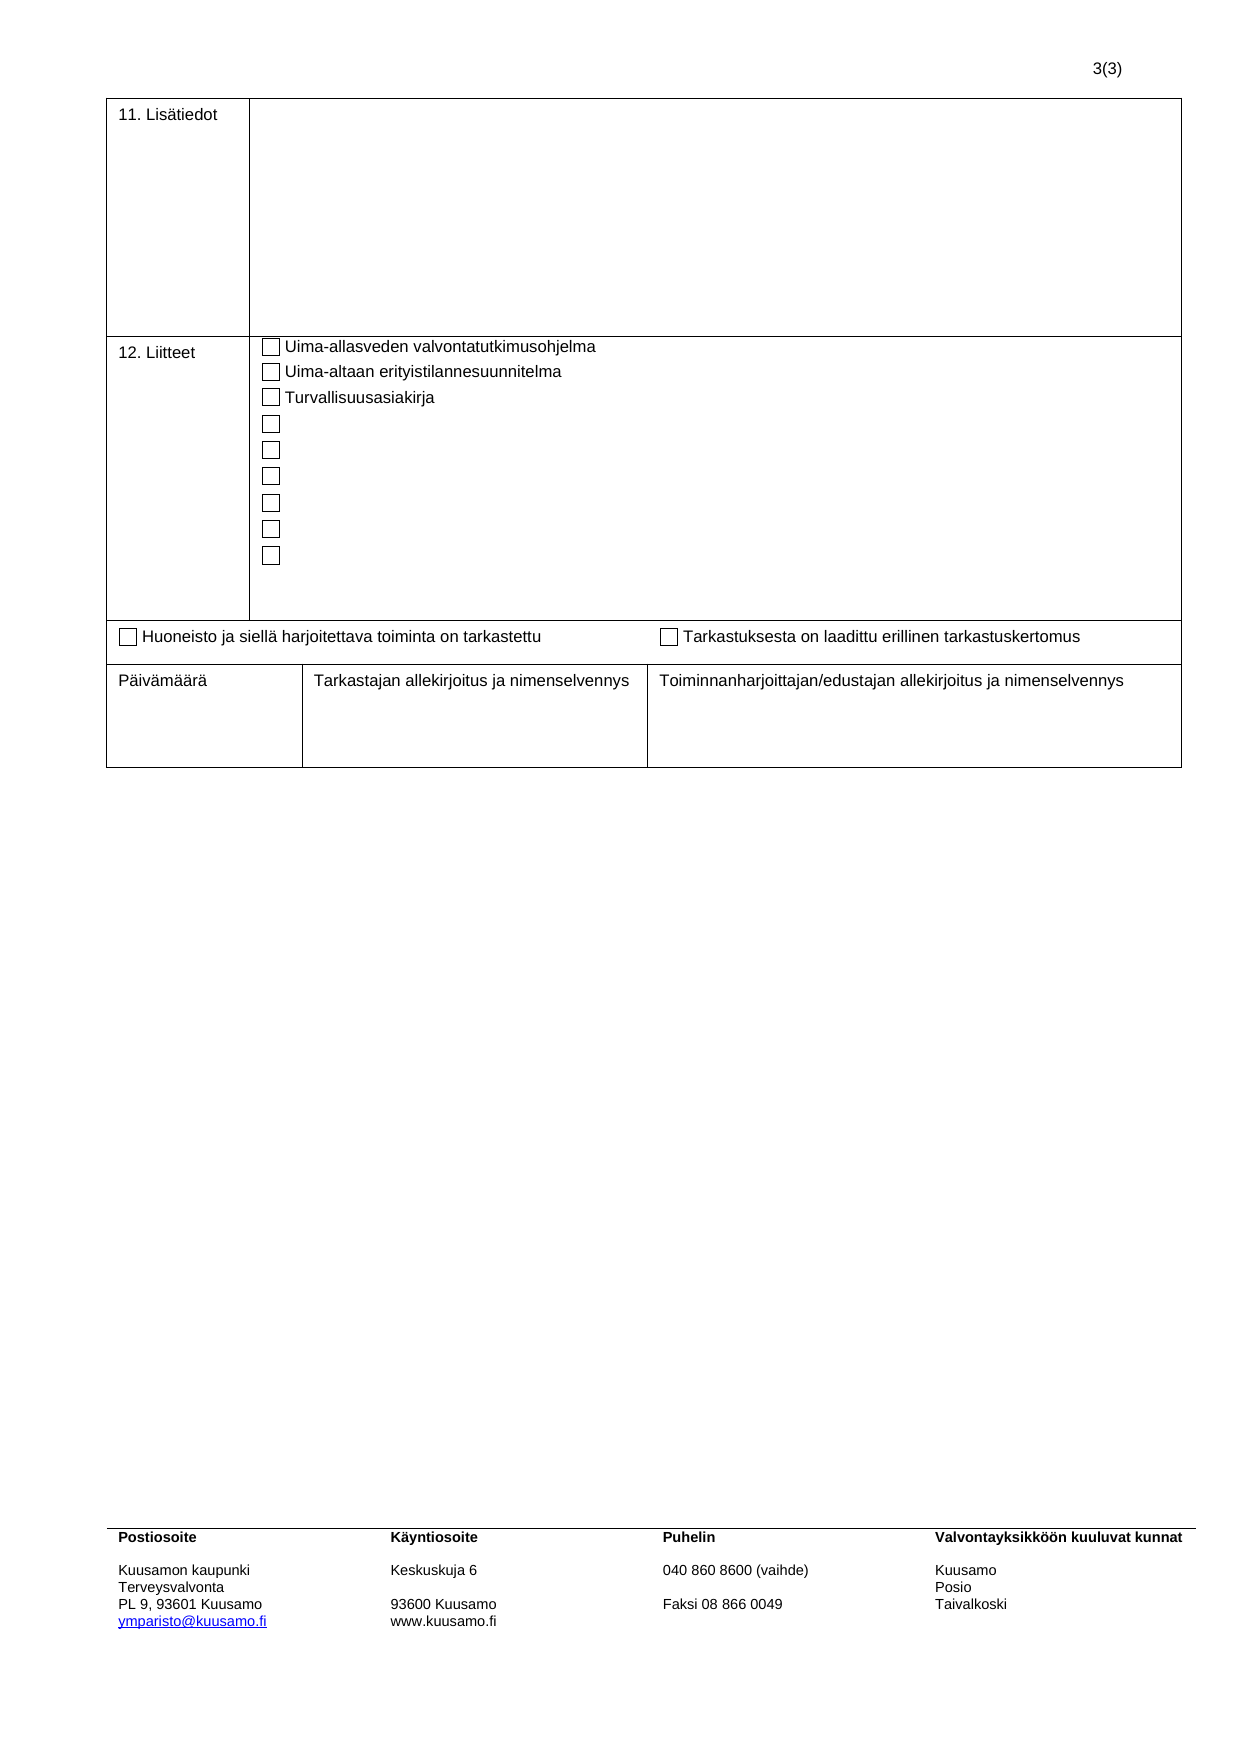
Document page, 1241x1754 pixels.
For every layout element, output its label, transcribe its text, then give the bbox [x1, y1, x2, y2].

table_cell Tarkastajan allekirjoitus ja nimenselvennys [303, 665, 647, 767]
table_cell Päivämäärä [107, 665, 302, 767]
table_cell 11. Lisätiedot [107, 99, 249, 336]
table_cell [250, 99, 1181, 336]
table_cell Toiminnanharjoittajan/edustajan allekirjoitus ja nimenselvennys [648, 665, 1181, 767]
table_cell Tarkastuksesta on laadittu erillinen tarkastuskertomus [648, 621, 1181, 663]
table_cell 12. Liitteet [107, 337, 249, 620]
table_cell Huoneisto ja siellä harjoitettava toiminta on tarkastettu [107, 621, 648, 663]
table_cell Uima-allasveden valvontatutkimusohjelma Uima-altaan erityistilannesuunnitelma Turvallisuusasiakirja [250, 337, 1181, 620]
